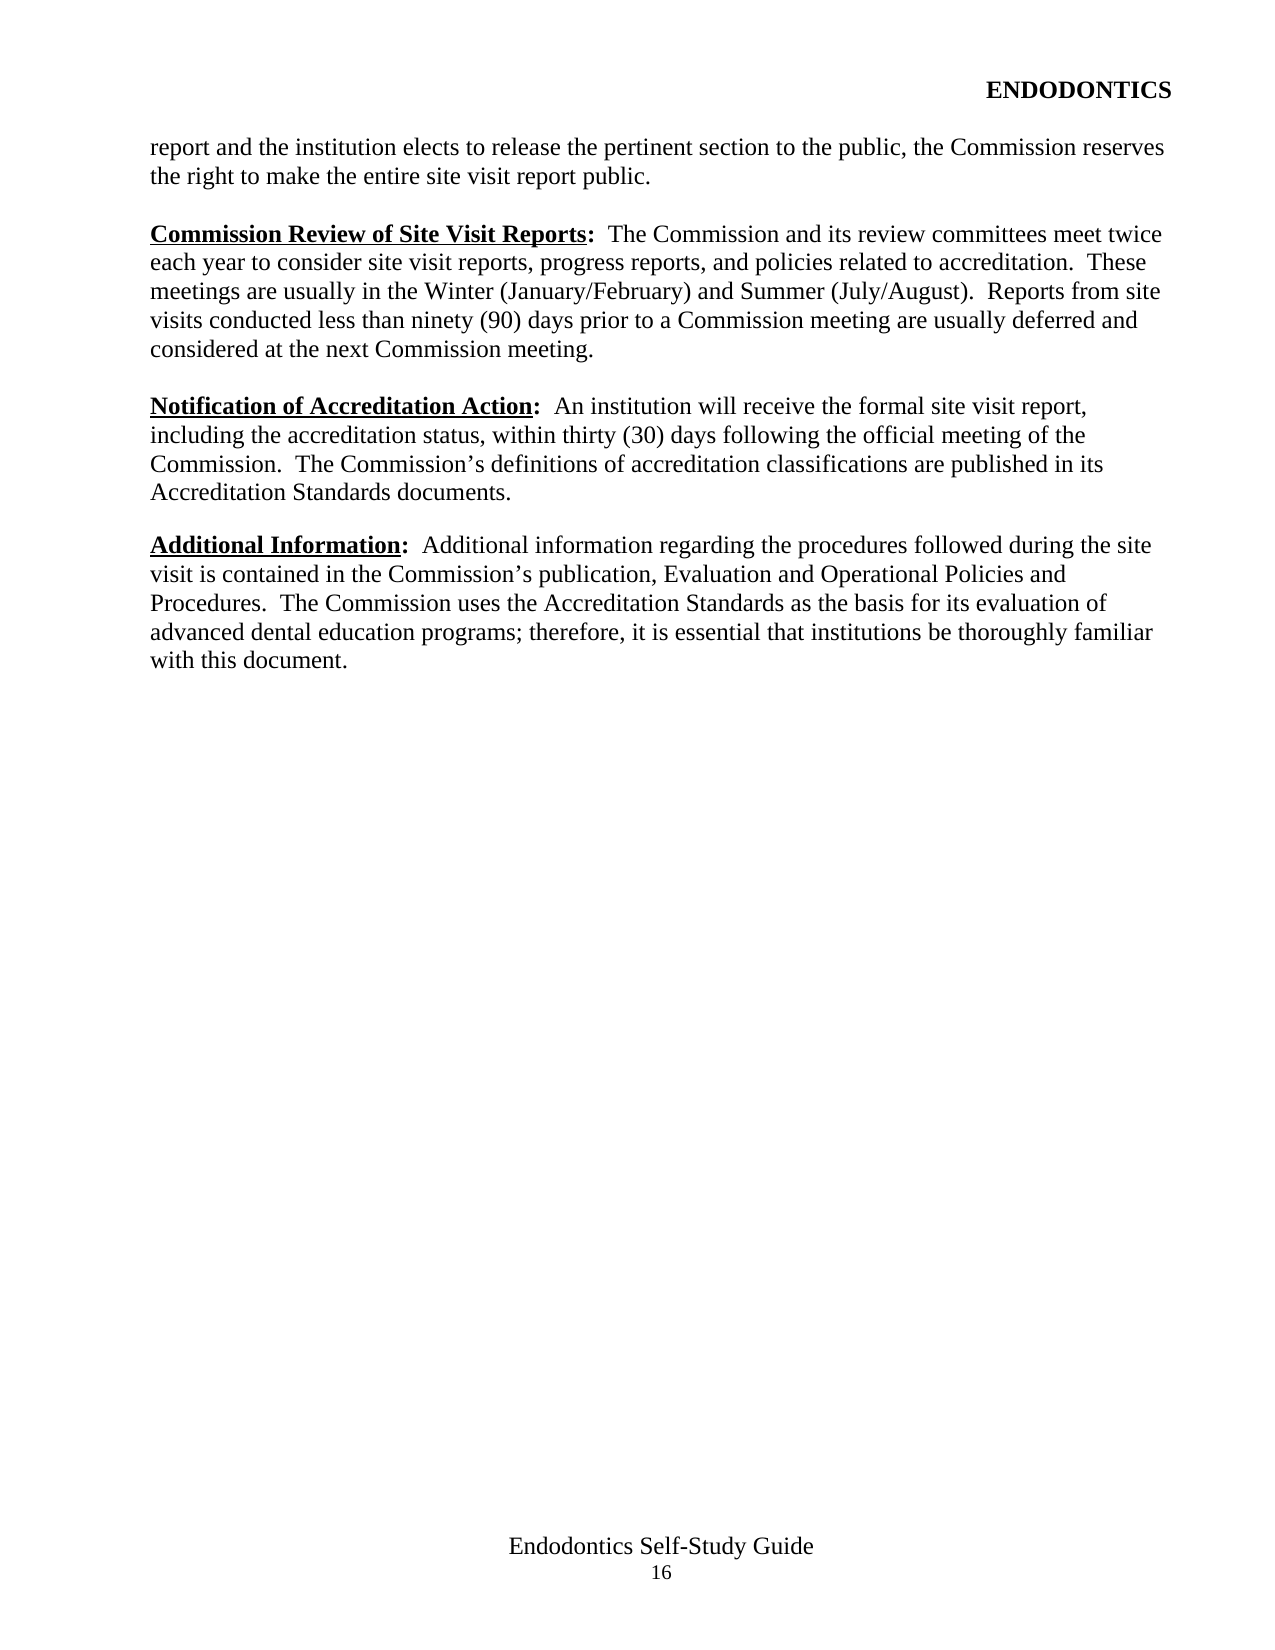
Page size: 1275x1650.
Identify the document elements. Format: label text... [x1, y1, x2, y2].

text Notification of Accreditation Action: An institution will receive the formal site visit report, including the accreditation status, within thirty (30) days following the official meeting of the Commission. The Commission’s definitions of accreditation classifications are published in its Accreditation Standards documents. [150, 391, 1172, 506]
text Additional Information: Additional information regarding the procedures followed during the site visit is contained in the Commission’s publication, Evaluation and Operational Policies and Procedures. The Commission uses the Accreditation Standards as the basis for its evaluation of advanced dental education programs; therefore, it is essential that institutions be thoroughly familiar with this document. [150, 530, 1172, 674]
text Commission Review of Site Visit Reports: The Commission and its review committees meet twice each year to consider site visit reports, progress reports, and policies related to accreditation. These meetings are usually in the Winter (January/February) and Summer (July/August). Reports from site visits conducted less than ninety (90) days prior to a Commission meeting are usually deferred and considered at the next Commission meeting. [150, 219, 1172, 362]
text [150, 132, 1200, 190]
